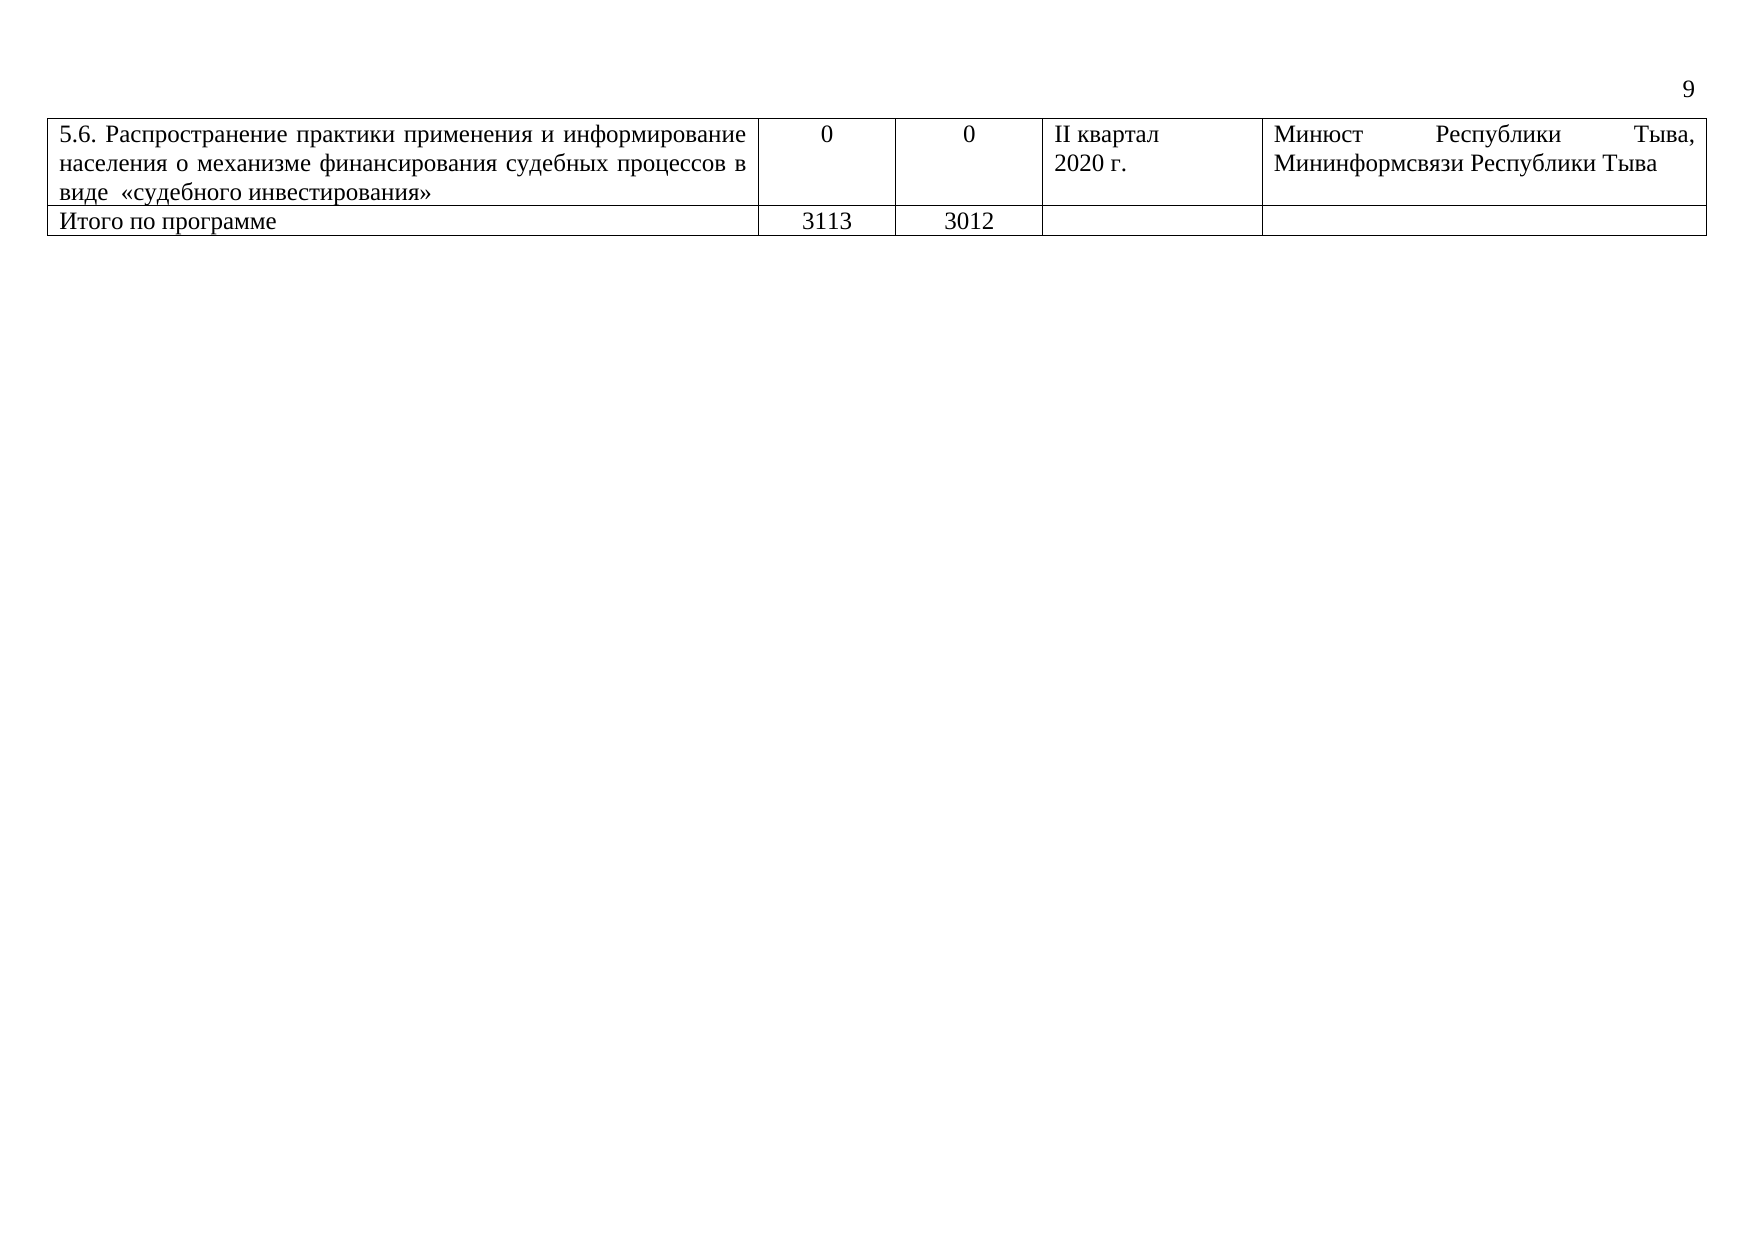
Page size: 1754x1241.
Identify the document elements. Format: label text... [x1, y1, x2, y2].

table_cell II квартал 2020 г. [1043, 119, 1262, 205]
table_cell 0 [759, 119, 895, 205]
table_cell Итого по программе [48, 206, 758, 235]
table_cell [1263, 206, 1706, 235]
table_cell [1043, 206, 1262, 235]
table_cell 3012 [896, 206, 1042, 235]
table_cell 0 [896, 119, 1042, 205]
table_cell Минюст Республики Тыва, Мининформсвязи Республики Тыва [1263, 119, 1706, 205]
table_cell 3113 [759, 206, 895, 235]
table_cell 5.6. Распространение практики применения и информирование населения о механизме финансирования судебных процессов в виде «судебного инвестирования» [48, 119, 758, 205]
